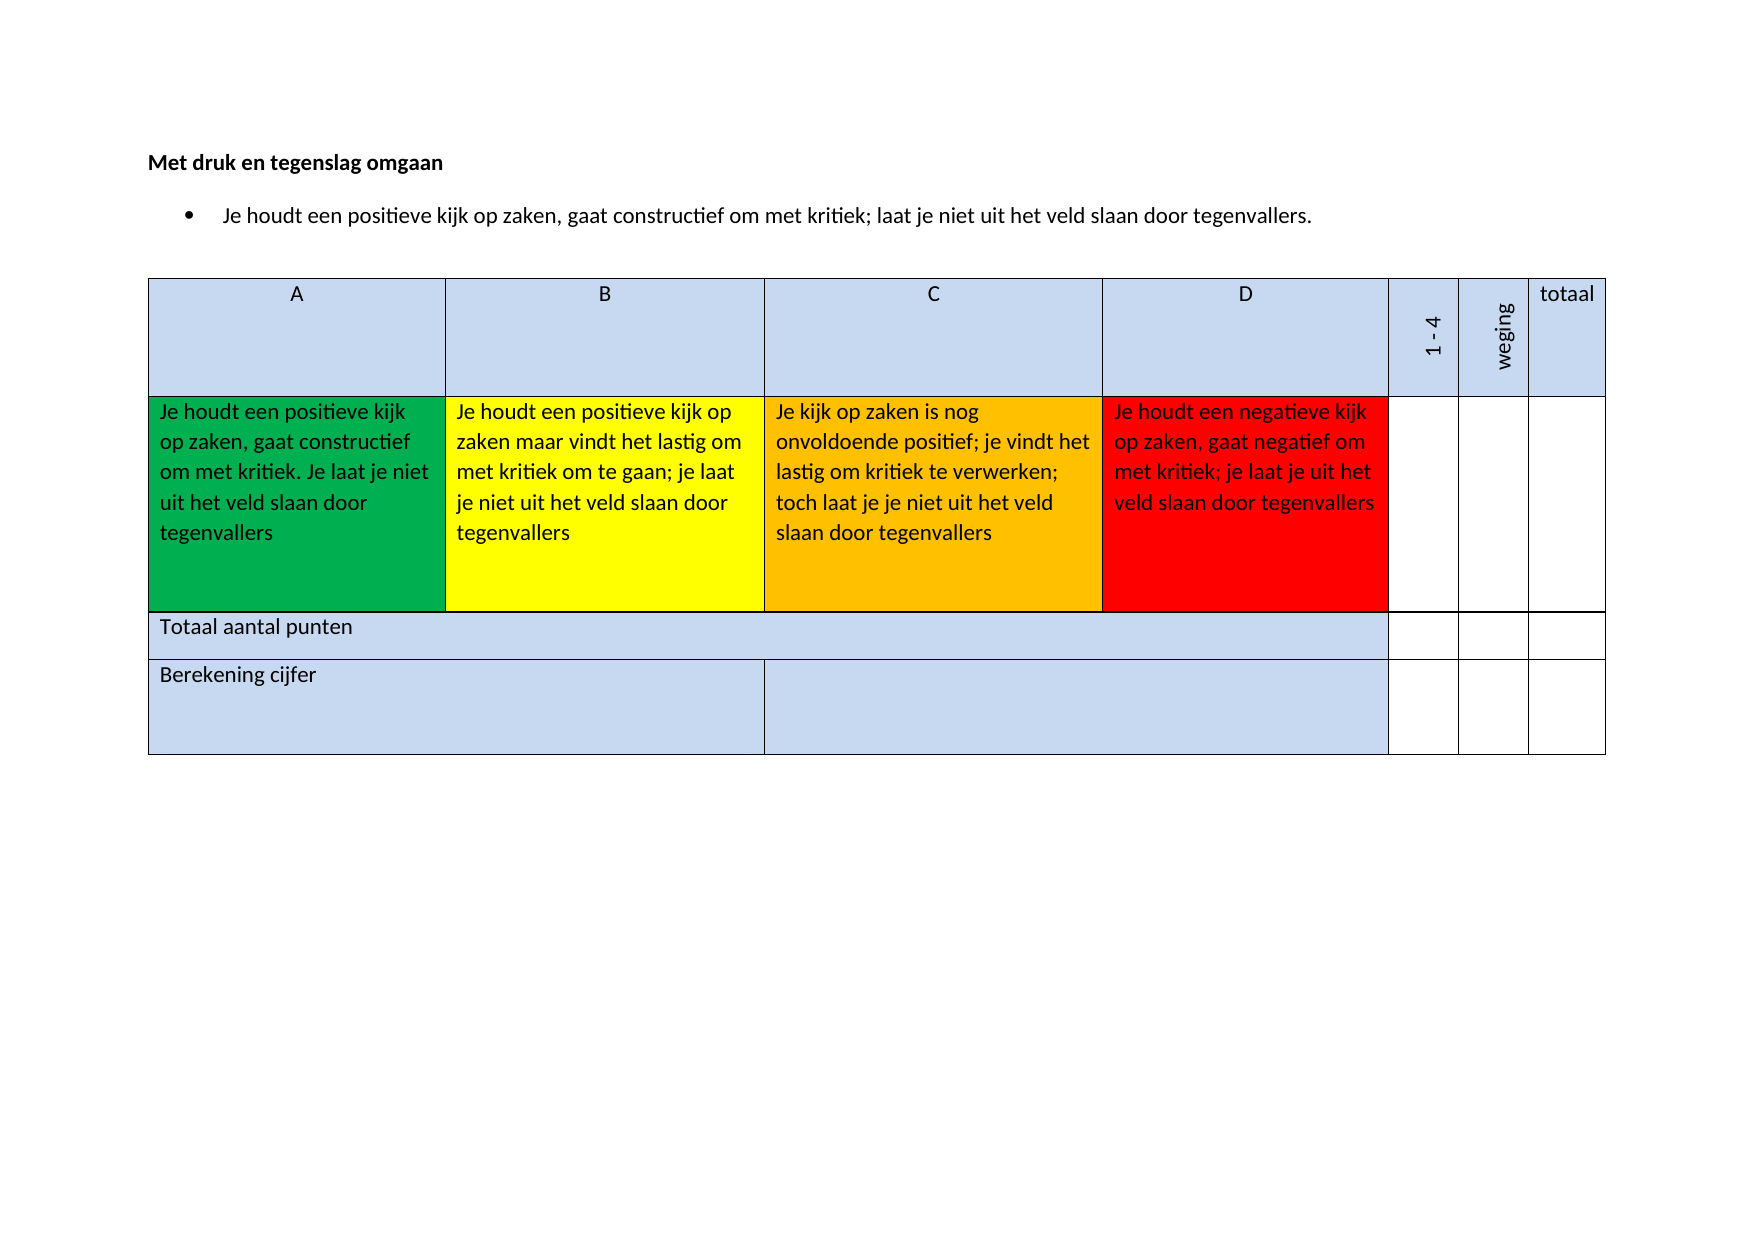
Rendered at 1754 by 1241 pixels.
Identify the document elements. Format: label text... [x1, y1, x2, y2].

table_cell [1529, 397, 1605, 611]
table_header B [446, 279, 764, 396]
table_cell [1389, 397, 1458, 611]
table_cell [1529, 660, 1605, 754]
table_cell [1389, 660, 1458, 754]
table_cell [1459, 613, 1528, 659]
table_cell [1389, 613, 1458, 659]
table_header D [1103, 279, 1388, 396]
table_cell [1529, 613, 1605, 659]
table_cell [1459, 397, 1528, 611]
table_cell Totaal aantal punten [149, 613, 1388, 659]
table_cell Je houdt een negatieve kijk op zaken, gaat negatief om met kritiek; je laat je uit het veld slaan door tegenvallers [1103, 397, 1388, 611]
table_header 1 - 4 [1389, 279, 1458, 396]
table_header totaal [1529, 279, 1605, 396]
list Je houdt een positieve kijk op zaken, gaat constructief om met kritiek; laat je niet uit het veld slaan door tegenvallers. [185, 201, 1606, 229]
table_cell Je houdt een positieve kijk op zaken maar vindt het lastig om met kritiek om te gaan; je laat je niet uit het veld slaan door tegenvallers [446, 397, 764, 611]
table_cell [765, 660, 1388, 754]
table_header A [149, 279, 445, 396]
table_cell Berekening cijfer [149, 660, 764, 754]
table_cell Je houdt een positieve kijk op zaken, gaat constructief om met kritiek. Je laat je niet uit het veld slaan door tegenvallers [149, 397, 445, 611]
table_cell [1459, 660, 1528, 754]
table_header weging [1459, 279, 1528, 396]
text Met druk en tegenslag omgaan [148, 148, 1606, 201]
table_header C [765, 279, 1102, 396]
table_cell Je kijk op zaken is nog onvoldoende positief; je vindt het lastig om kritiek te verwerken; toch laat je je niet uit het veld slaan door tegenvallers [765, 397, 1102, 611]
